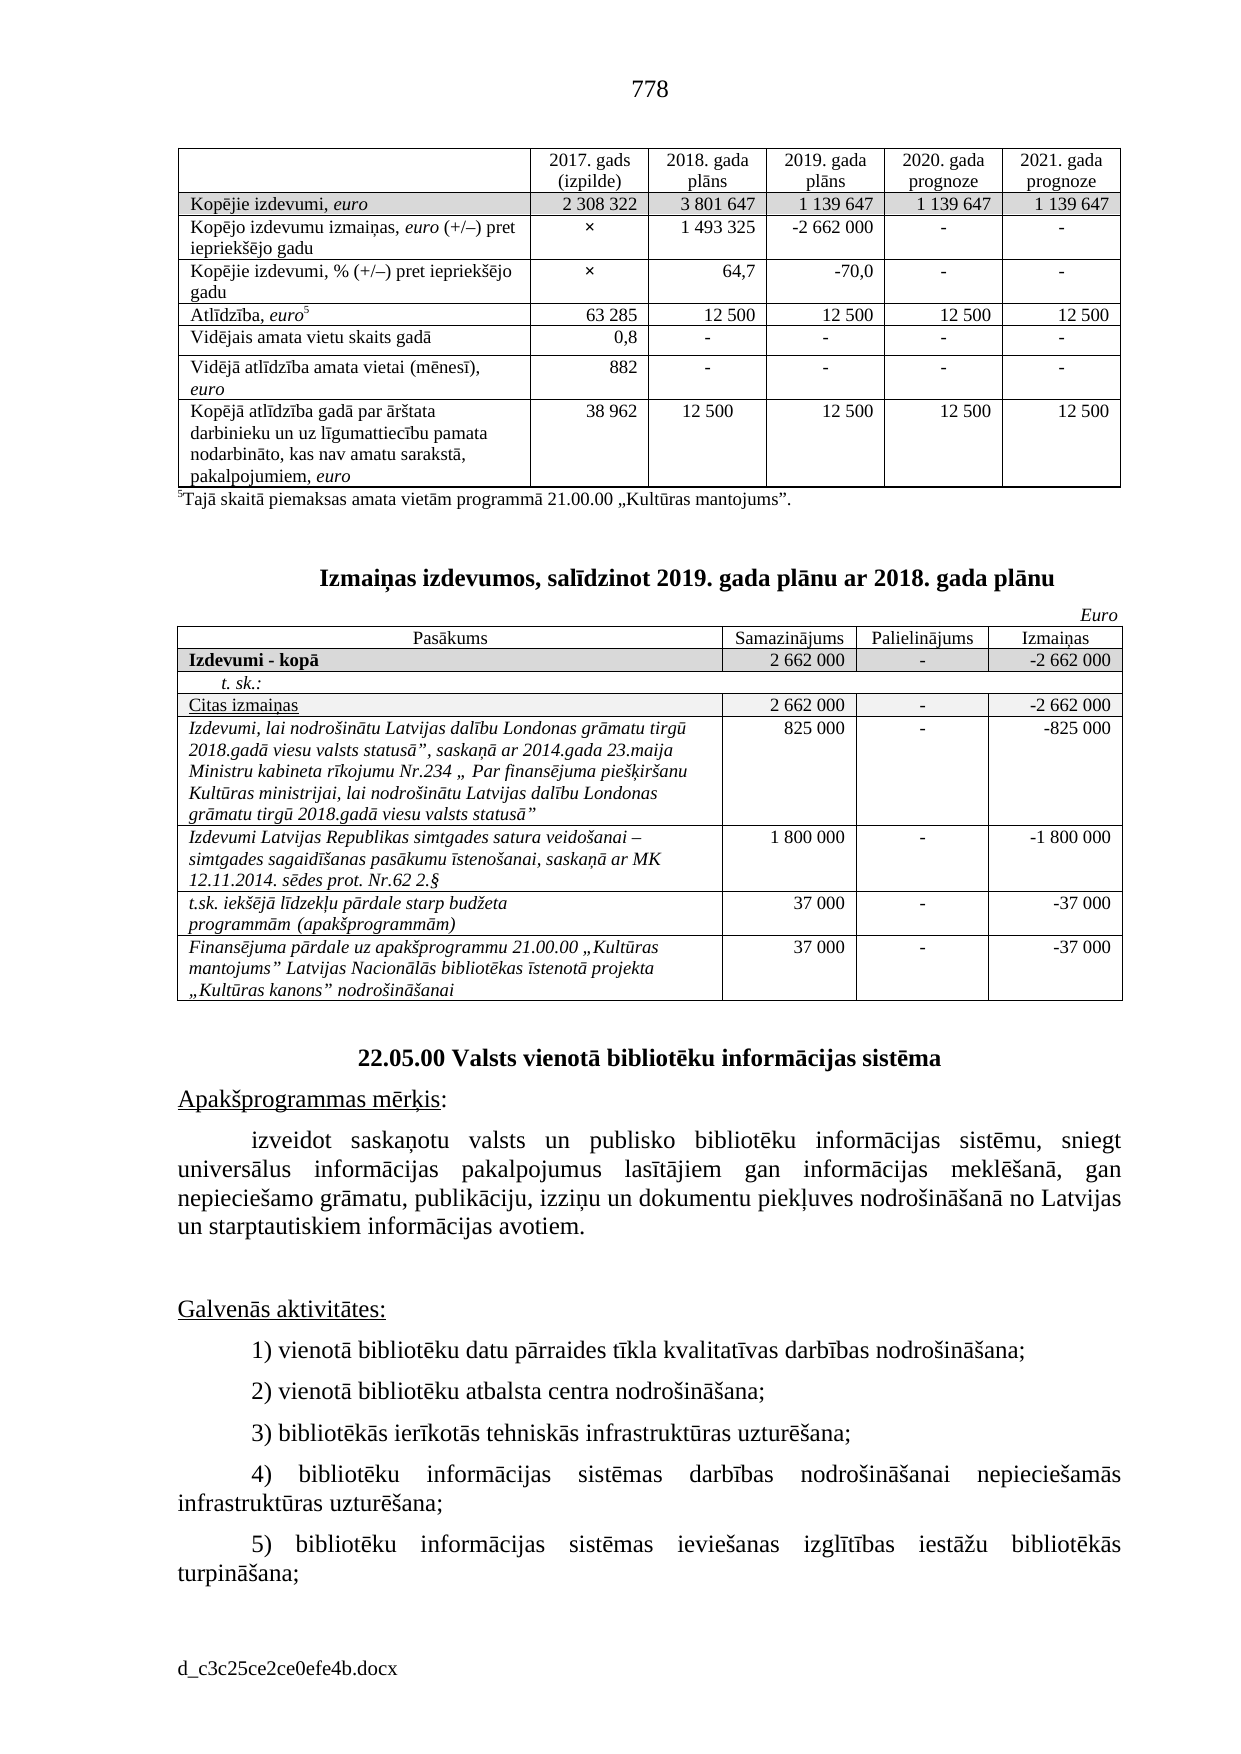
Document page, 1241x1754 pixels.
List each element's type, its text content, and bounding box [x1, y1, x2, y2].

table_cell Vidējā atlīdzība amata vietai (mēnesī), euro [179, 356, 530, 399]
table_cell 38 962 [531, 400, 648, 486]
table_header Palielinājums [857, 627, 988, 648]
table_cell 3 801 647 [649, 193, 766, 214]
table_cell - [857, 936, 988, 1000]
table_cell × [531, 216, 648, 259]
table_cell - [885, 216, 1002, 259]
table_cell Atlīdzība, euro5 [179, 304, 530, 325]
text 4) bibliotēku informācijas sistēmas darbības nodrošināšanai nepieciešamās infrastruktūras uzturēšana; [177, 1459, 1122, 1516]
text Euro [1002, 604, 1122, 626]
table_header Samazinājums [723, 627, 856, 648]
table_cell × [531, 260, 648, 303]
text izveidot saskaņotu valsts un publisko bibliotēku informācijas sistēmu, sniegt universālus informācijas pakalpojumus lasītājiem gan informācijas meklēšanā, gan nepieciešamo grāmatu, publikāciju, izziņu un dokumentu piekļuves nodrošināšanā no Latvijas un starptautiskiem informācijas avotiem. [177, 1125, 1122, 1240]
table_cell 1 139 647 [885, 193, 1002, 214]
text 1) vienotā bibliotēku datu pārraides tīkla kvalitatīvas darbības nodrošināšana; [177, 1335, 1122, 1364]
table_cell -825 000 [989, 717, 1122, 825]
table_cell 12 500 [767, 400, 884, 486]
text Izmaiņas izdevumos, salīdzinot 2019. gada plānu ar 2018. gada plānu [177, 563, 1122, 591]
table_cell 0,8 [531, 326, 648, 355]
table_cell 63 285 [531, 304, 648, 325]
table_cell 1 139 647 [1003, 193, 1120, 214]
table_cell - [1003, 356, 1120, 399]
table_cell 2 662 000 [723, 694, 856, 716]
table_cell 12 500 [885, 304, 1002, 325]
table_cell - [767, 326, 884, 355]
table_cell - [857, 892, 988, 935]
table_cell Finansējuma pārdale uz apakšprogrammu 21.00.00 „Kultūras mantojums” Latvijas Nacionālās bibliotēkas īstenotā projekta „Kultūras kanons” nodrošināšanai [178, 936, 722, 1000]
text 5Tajā skaitā piemaksas amata vietām programmā 21.00.00 „Kultūras mantojums”. [177, 487, 1122, 509]
table_cell - [857, 717, 988, 825]
table_cell - [857, 826, 988, 891]
table_cell -37 000 [989, 892, 1122, 935]
text 3) bibliotēkās ierīkotās tehniskās infrastruktūras uzturēšana; [177, 1418, 1122, 1446]
table_cell - [1003, 260, 1120, 303]
table_cell - [649, 356, 766, 399]
table_cell t.sk. iekšējā līdzekļu pārdale starp budžeta programmām (apakšprogrammām) [178, 892, 722, 935]
table_cell 12 500 [767, 304, 884, 325]
table_cell -2 662 000 [989, 694, 1122, 716]
text Apakšprogrammas mērķis: [177, 1084, 1122, 1113]
text 5) bibliotēku informācijas sistēmas ieviešanas izglītības iestāžu bibliotēkās turpināšana; [177, 1529, 1122, 1586]
table_header [179, 149, 530, 192]
table_cell - [649, 326, 766, 355]
table_cell 2 662 000 [723, 649, 856, 671]
table_cell 825 000 [723, 717, 856, 825]
table_cell 2 308 322 [531, 193, 648, 214]
table_cell Izdevumi - kopā [178, 649, 722, 671]
table_cell 12 500 [649, 304, 766, 325]
table_cell - [857, 649, 988, 671]
table_cell 37 000 [723, 936, 856, 1000]
table_cell Vidējais amata vietu skaits gadā [179, 326, 530, 355]
table_cell -2 662 000 [989, 649, 1122, 671]
table_cell 37 000 [723, 892, 856, 935]
table_cell Kopējā atlīdzība gadā par ārštata darbinieku un uz līgumattiecību pamata nodarbināto, kas nav amatu sarakstā, pakalpojumiem, euro [179, 400, 530, 486]
table_header 2018. gada plāns [649, 149, 766, 192]
table_cell -37 000 [989, 936, 1122, 1000]
text 2) vienotā bibliotēku atbalsta centra nodrošināšana; [177, 1376, 1122, 1405]
table_cell 882 [531, 356, 648, 399]
table_cell - [1003, 326, 1120, 355]
table_header 2021. gada prognoze [1003, 149, 1120, 192]
table_cell 12 500 [1003, 400, 1120, 486]
table_cell Izdevumi, lai nodrošinātu Latvijas dalību Londonas grāmatu tirgū 2018.gadā viesu valsts statusā”, saskaņā ar 2014.gada 23.maija Ministru kabineta rīkojumu Nr.234 „ Par finansējuma piešķiršanu Kultūras ministrijai, lai nodrošinātu Latvijas dalību Londonas grāmatu tirgū 2018.gadā viesu valsts statusā” [178, 717, 722, 825]
table_cell 64,7 [649, 260, 766, 303]
text Galvenās aktivitātes: [177, 1294, 1122, 1323]
table_cell - [885, 356, 1002, 399]
table_cell - [767, 356, 884, 399]
table_cell -70,0 [767, 260, 884, 303]
table_cell -2 662 000 [767, 216, 884, 259]
table_cell - [885, 326, 1002, 355]
table_cell 12 500 [885, 400, 1002, 486]
table_cell Kopējie izdevumi, % (+/–) pret iepriekšējo gadu [179, 260, 530, 303]
table_cell 12 500 [649, 400, 766, 486]
table_cell Citas izmaiņas [178, 694, 722, 716]
table_header Pasākums [178, 627, 722, 648]
table_cell 1 493 325 [649, 216, 766, 259]
table_header 2020. gada prognoze [885, 149, 1002, 192]
table_cell - [885, 260, 1002, 303]
table_cell 1 800 000 [723, 826, 856, 891]
table_cell Kopējo izdevumu izmaiņas, euro (+/–) pret iepriekšējo gadu [179, 216, 530, 259]
table_cell 12 500 [1003, 304, 1120, 325]
table_header Izmaiņas [989, 627, 1122, 648]
table_cell -1 800 000 [989, 826, 1122, 891]
table_cell - [1003, 216, 1120, 259]
text 22.05.00 Valsts vienotā bibliotēku informācijas sistēma [177, 1043, 1122, 1071]
table_cell - [857, 694, 988, 716]
table_cell Izdevumi Latvijas Republikas simtgades satura veidošanai – simtgades sagaidīšanas pasākumu īstenošanai, saskaņā ar MK 12.11.2014. sēdes prot. Nr.62 2.§ [178, 826, 722, 891]
table_cell Kopējie izdevumi, euro [179, 193, 530, 214]
table_header 2017. gads (izpilde) [531, 149, 648, 192]
table_cell 1 139 647 [767, 193, 884, 214]
table_cell t. sk.: [178, 672, 1122, 693]
table_header 2019. gada plāns [767, 149, 884, 192]
